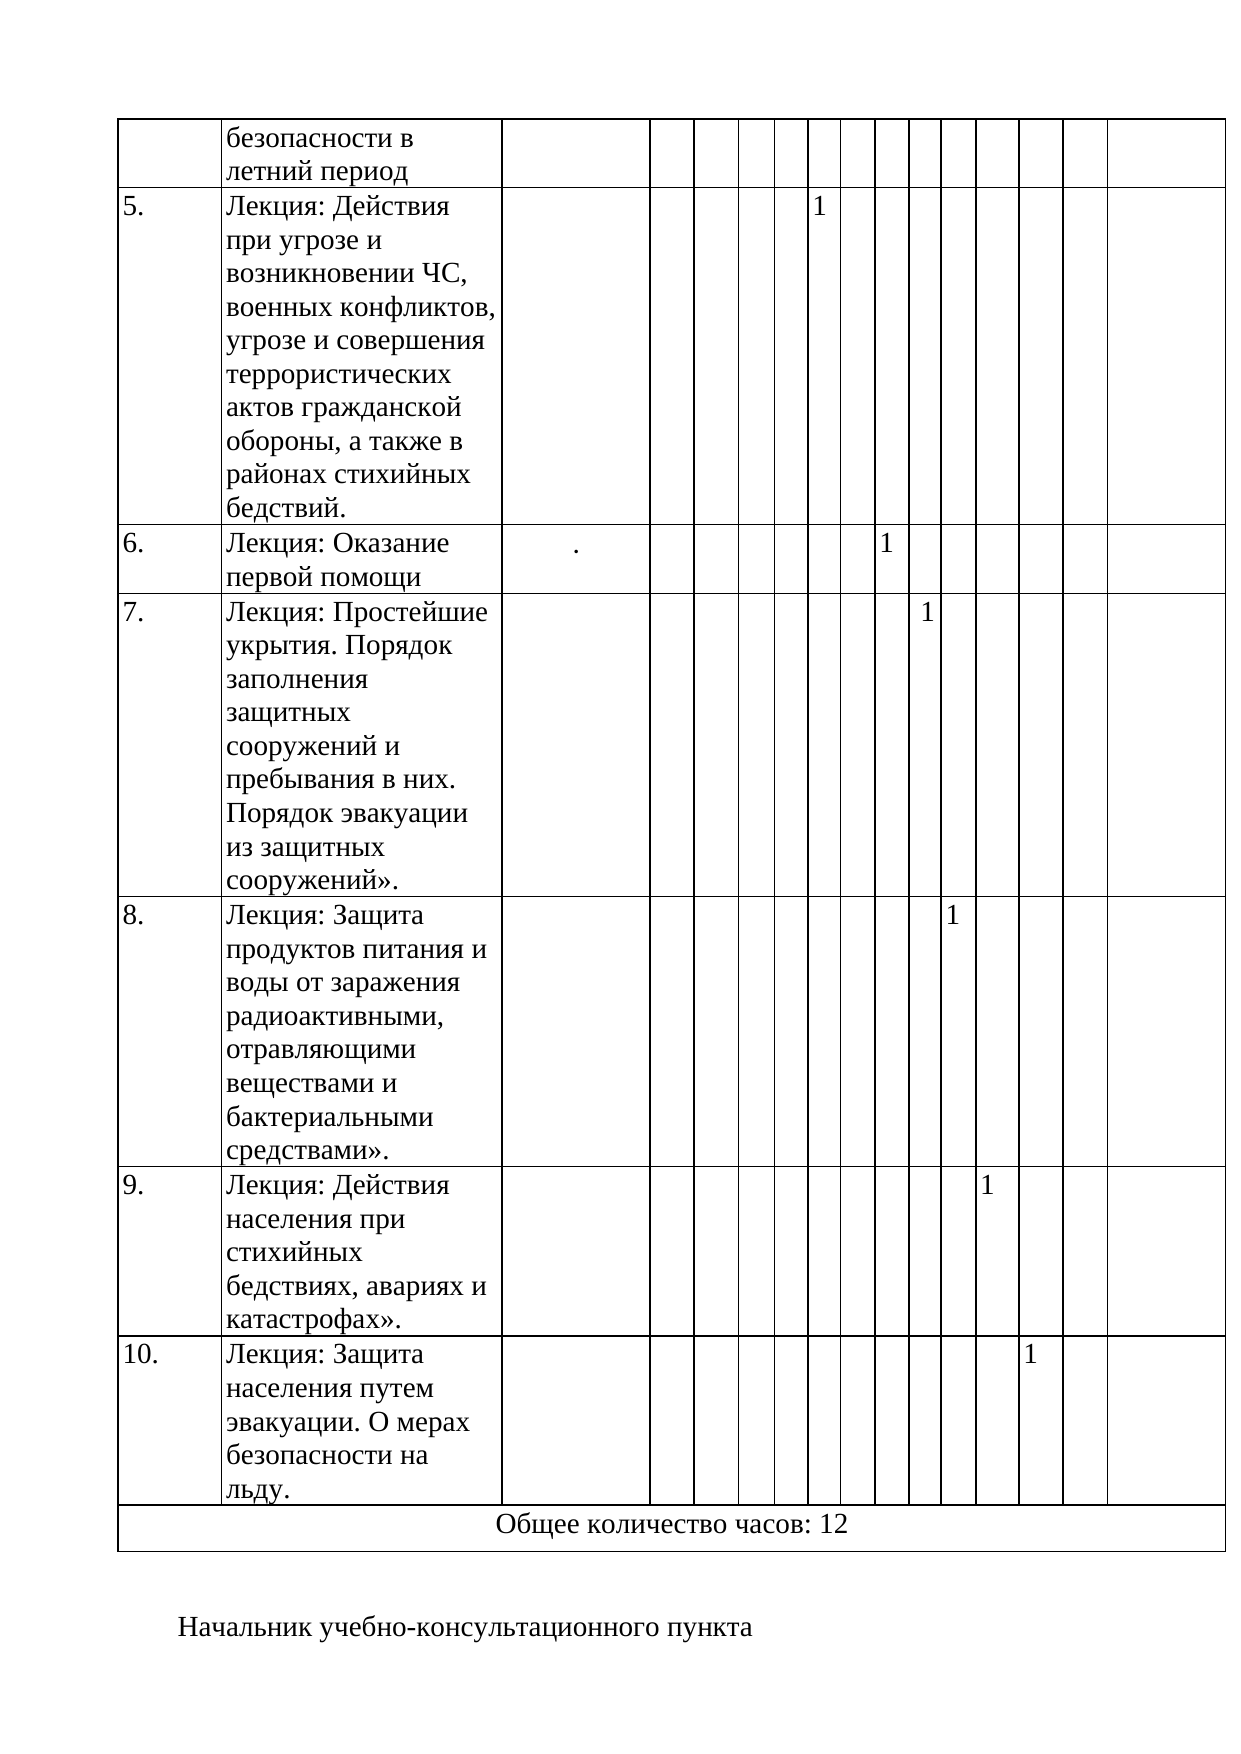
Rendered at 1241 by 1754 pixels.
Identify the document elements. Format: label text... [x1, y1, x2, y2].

table_cell [651, 594, 693, 896]
table_cell [876, 897, 908, 1166]
table_cell [809, 897, 840, 1166]
table_cell [942, 525, 975, 592]
table_cell 8. [119, 897, 221, 1166]
table_cell Лекция: Защита населения путем эвакуации. О мерах безопасности на льду. [222, 1337, 501, 1504]
table_cell [977, 120, 1018, 187]
table_cell [651, 188, 693, 524]
table_cell 1 [775, 120, 807, 187]
table_cell [1064, 120, 1107, 187]
table_cell [876, 120, 908, 187]
table_cell [695, 897, 738, 1166]
table_cell [1020, 897, 1062, 1166]
table_cell [809, 120, 840, 187]
table_cell [1020, 120, 1062, 187]
table_cell 1 [977, 1167, 1018, 1335]
table_cell [651, 120, 693, 187]
table_cell [503, 594, 649, 896]
table_cell 4. [119, 120, 221, 187]
table_cell 10. [119, 1337, 221, 1504]
table_cell Лекция: Простейшие укрытия. Порядок заполнения защитных сооружений и пребывания в них. Порядок эвакуации из защитных сооружений». [222, 594, 501, 896]
table_cell 1 [841, 120, 874, 187]
table_cell [651, 897, 693, 1166]
table_cell [809, 1337, 840, 1504]
table_cell [910, 188, 940, 524]
table_cell [1108, 594, 1225, 896]
table_cell [695, 120, 738, 187]
table_cell [910, 1337, 940, 1504]
table_cell [503, 188, 649, 524]
table_cell [841, 188, 874, 524]
table_cell 1 [809, 188, 840, 524]
table_cell [503, 1337, 649, 1504]
table_cell [942, 188, 975, 524]
table_cell . [503, 525, 649, 592]
table_cell [1064, 897, 1107, 1166]
table_cell [942, 120, 975, 187]
table_cell [841, 897, 874, 1166]
table_cell [876, 1167, 908, 1335]
table_cell [695, 525, 738, 592]
table_cell [1064, 188, 1107, 524]
table_cell [942, 594, 975, 896]
table_cell [841, 1337, 874, 1504]
table_cell [739, 120, 774, 187]
table_cell [1108, 525, 1225, 592]
table_cell [739, 594, 774, 896]
table_cell [739, 1167, 774, 1335]
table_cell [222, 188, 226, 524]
table_cell 1 [942, 897, 975, 1166]
table_cell [876, 594, 908, 896]
table_cell 7. [119, 594, 221, 896]
table_cell Лекция: Оказание первой помощи [222, 525, 501, 592]
table_cell [809, 1167, 840, 1335]
table_cell 6. [119, 525, 221, 592]
table_cell [1108, 120, 1225, 187]
table_cell [1108, 188, 1225, 524]
table_cell [910, 897, 940, 1166]
table_cell [651, 1167, 693, 1335]
table_cell 5. [119, 188, 221, 524]
table_cell [1064, 525, 1107, 592]
table_cell [910, 1167, 940, 1335]
table_cell [651, 1337, 693, 1504]
table_cell [775, 897, 807, 1166]
table_cell [841, 1167, 874, 1335]
table_cell [841, 525, 874, 592]
table_cell [1064, 594, 1107, 896]
text Начальник учебно-консультационного пункта [177, 1609, 1152, 1643]
table_cell [809, 525, 840, 592]
table_cell [775, 594, 807, 896]
table_cell 9. [119, 1167, 221, 1335]
table_cell [695, 1167, 738, 1335]
table_cell [503, 1167, 649, 1335]
table_cell [739, 525, 774, 592]
table_cell [775, 525, 807, 592]
table_cell [977, 188, 1018, 524]
table_cell [775, 188, 807, 524]
table_cell [876, 1337, 908, 1504]
table_cell [977, 897, 1018, 1166]
table_cell [1020, 188, 1062, 524]
table_cell [942, 1167, 975, 1335]
table_cell [695, 1337, 738, 1504]
table_cell [876, 188, 908, 524]
table_cell [1108, 1337, 1225, 1504]
table_cell [739, 1337, 774, 1504]
table_cell 1 [1020, 1337, 1062, 1504]
table_cell [910, 525, 940, 592]
table_cell [977, 594, 1018, 896]
table_cell [651, 525, 693, 592]
table_cell [695, 594, 738, 896]
table_cell [1020, 525, 1062, 592]
table_cell [775, 1167, 807, 1335]
table_cell [1020, 594, 1062, 896]
table_cell Лекция: Действия населения при стихийных бедствиях, авариях и катастрофах». [222, 1167, 501, 1335]
table_cell [1020, 1167, 1062, 1335]
table_cell 1 [910, 594, 940, 896]
table_cell [1108, 1167, 1225, 1335]
table_cell [503, 897, 649, 1166]
table_cell [809, 594, 840, 896]
table_cell [841, 594, 874, 896]
table_cell [739, 897, 774, 1166]
table_cell Общее количество часов: 12 [119, 1506, 1225, 1551]
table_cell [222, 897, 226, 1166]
table_cell [977, 525, 1018, 592]
table_cell [910, 120, 940, 187]
table_cell 1 [876, 525, 908, 592]
table_cell [503, 120, 649, 187]
table_cell [775, 1337, 807, 1504]
table_cell [1064, 1337, 1107, 1504]
table_cell [977, 1337, 1018, 1504]
table_cell [1064, 1167, 1107, 1335]
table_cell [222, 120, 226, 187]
table_cell [942, 1337, 975, 1504]
table_cell [695, 188, 738, 524]
table_cell [1108, 897, 1225, 1166]
table_cell [739, 188, 774, 524]
